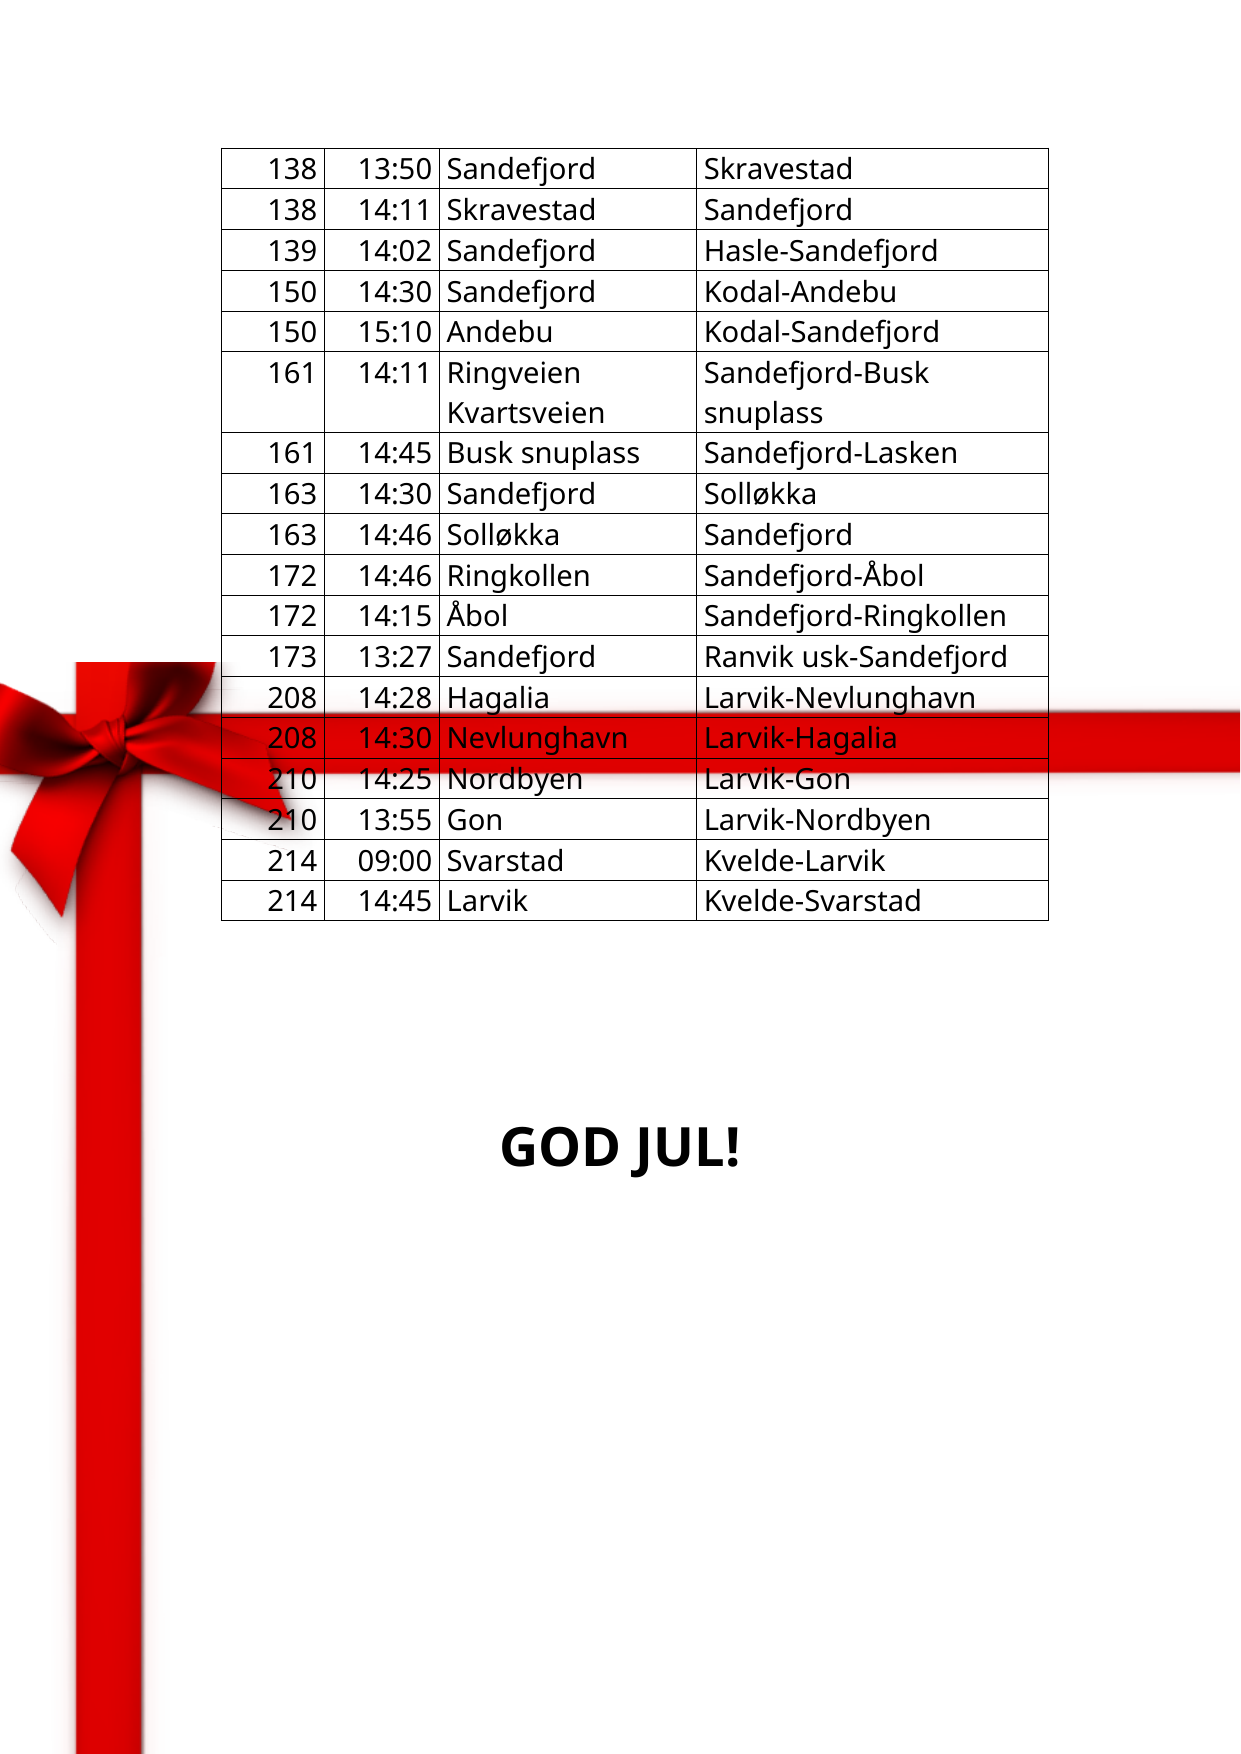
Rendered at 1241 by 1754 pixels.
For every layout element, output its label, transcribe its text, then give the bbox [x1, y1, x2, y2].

table_cell Larvik-Nevlunghavn [697, 677, 1048, 717]
table_cell 14:45 [325, 433, 439, 472]
table_cell Sandefjord [440, 474, 696, 513]
table_cell Sandefjord [440, 149, 696, 188]
table_cell 163 [222, 474, 324, 513]
table_cell Busk snuplass [440, 433, 696, 472]
table_cell Ringkollen [440, 555, 696, 594]
table_cell 14:30 [325, 718, 439, 757]
table_cell 172 [222, 555, 324, 594]
table_cell 138 [222, 149, 324, 188]
table_cell 172 [222, 596, 324, 635]
table_cell 208 [222, 677, 324, 717]
table_cell 139 [222, 230, 324, 270]
table_cell Sandefjord-Åbol [697, 555, 1048, 594]
table_cell 214 [222, 840, 324, 880]
table_cell 14:11 [325, 352, 439, 432]
text GOD JUL! [148, 1109, 1093, 1183]
table_cell 14:46 [325, 555, 439, 594]
table_cell 13:27 [325, 636, 439, 676]
table_cell Larvik [440, 881, 696, 920]
table_cell Nordbyen [440, 759, 696, 798]
table_cell 163 [222, 514, 324, 554]
table_cell Hasle-Sandefjord [697, 230, 1048, 270]
table_cell Gon [440, 799, 696, 839]
table_cell Sandefjord [697, 189, 1048, 229]
table_cell Larvik-Hagalia [697, 718, 1048, 757]
table_cell Kvelde-Svarstad [697, 881, 1048, 920]
table_cell 13:50 [325, 149, 439, 188]
table_cell Sandefjord-Ringkollen [697, 596, 1048, 635]
table_cell Hagalia [440, 677, 696, 717]
table_cell 14:45 [325, 881, 439, 920]
table_cell Sandefjord-Busk snuplass [697, 352, 1048, 432]
table_cell 14:46 [325, 514, 439, 554]
table_cell Sandefjord [440, 271, 696, 311]
table_cell 161 [222, 352, 324, 432]
table_cell Larvik-Gon [697, 759, 1048, 798]
table_cell Ranvik usk-Sandefjord [697, 636, 1048, 676]
table_cell 14:30 [325, 474, 439, 513]
table_cell Andebu [440, 312, 696, 351]
table_cell Åbol [440, 596, 696, 635]
table_cell 14:28 [325, 677, 439, 717]
table_cell 14:02 [325, 230, 439, 270]
table_cell 14:25 [325, 759, 439, 798]
table_cell Sandefjord [440, 636, 696, 676]
table_cell Sandefjord-Lasken [697, 433, 1048, 472]
table_cell Skravestad [697, 149, 1048, 188]
picture [0, 662, 1241, 1754]
table_cell 210 [222, 799, 324, 839]
table_cell 210 [222, 759, 324, 798]
table_cell Ringveien Kvartsveien [440, 352, 696, 432]
table_cell 13:55 [325, 799, 439, 839]
table_cell 208 [222, 718, 324, 757]
table_cell Larvik-Nordbyen [697, 799, 1048, 839]
table_cell Skravestad [440, 189, 696, 229]
table_cell Nevlunghavn [440, 718, 696, 757]
table_cell Kvelde-Larvik [697, 840, 1048, 880]
table_cell 173 [222, 636, 324, 676]
table_cell 150 [222, 271, 324, 311]
table_cell Svarstad [440, 840, 696, 880]
table_cell Solløkka [440, 514, 696, 554]
table_cell 150 [222, 312, 324, 351]
table_cell Sandefjord [440, 230, 696, 270]
table_cell Sandefjord [697, 514, 1048, 554]
table_cell 161 [222, 433, 324, 472]
table_cell 09:00 [325, 840, 439, 880]
table_cell 14:15 [325, 596, 439, 635]
table_cell 214 [222, 881, 324, 920]
table_cell 138 [222, 189, 324, 229]
table_cell Kodal-Sandefjord [697, 312, 1048, 351]
table_cell Kodal-Andebu [697, 271, 1048, 311]
table_cell 15:10 [325, 312, 439, 351]
table_cell 14:11 [325, 189, 439, 229]
table_cell 14:30 [325, 271, 439, 311]
table_cell Solløkka [697, 474, 1048, 513]
